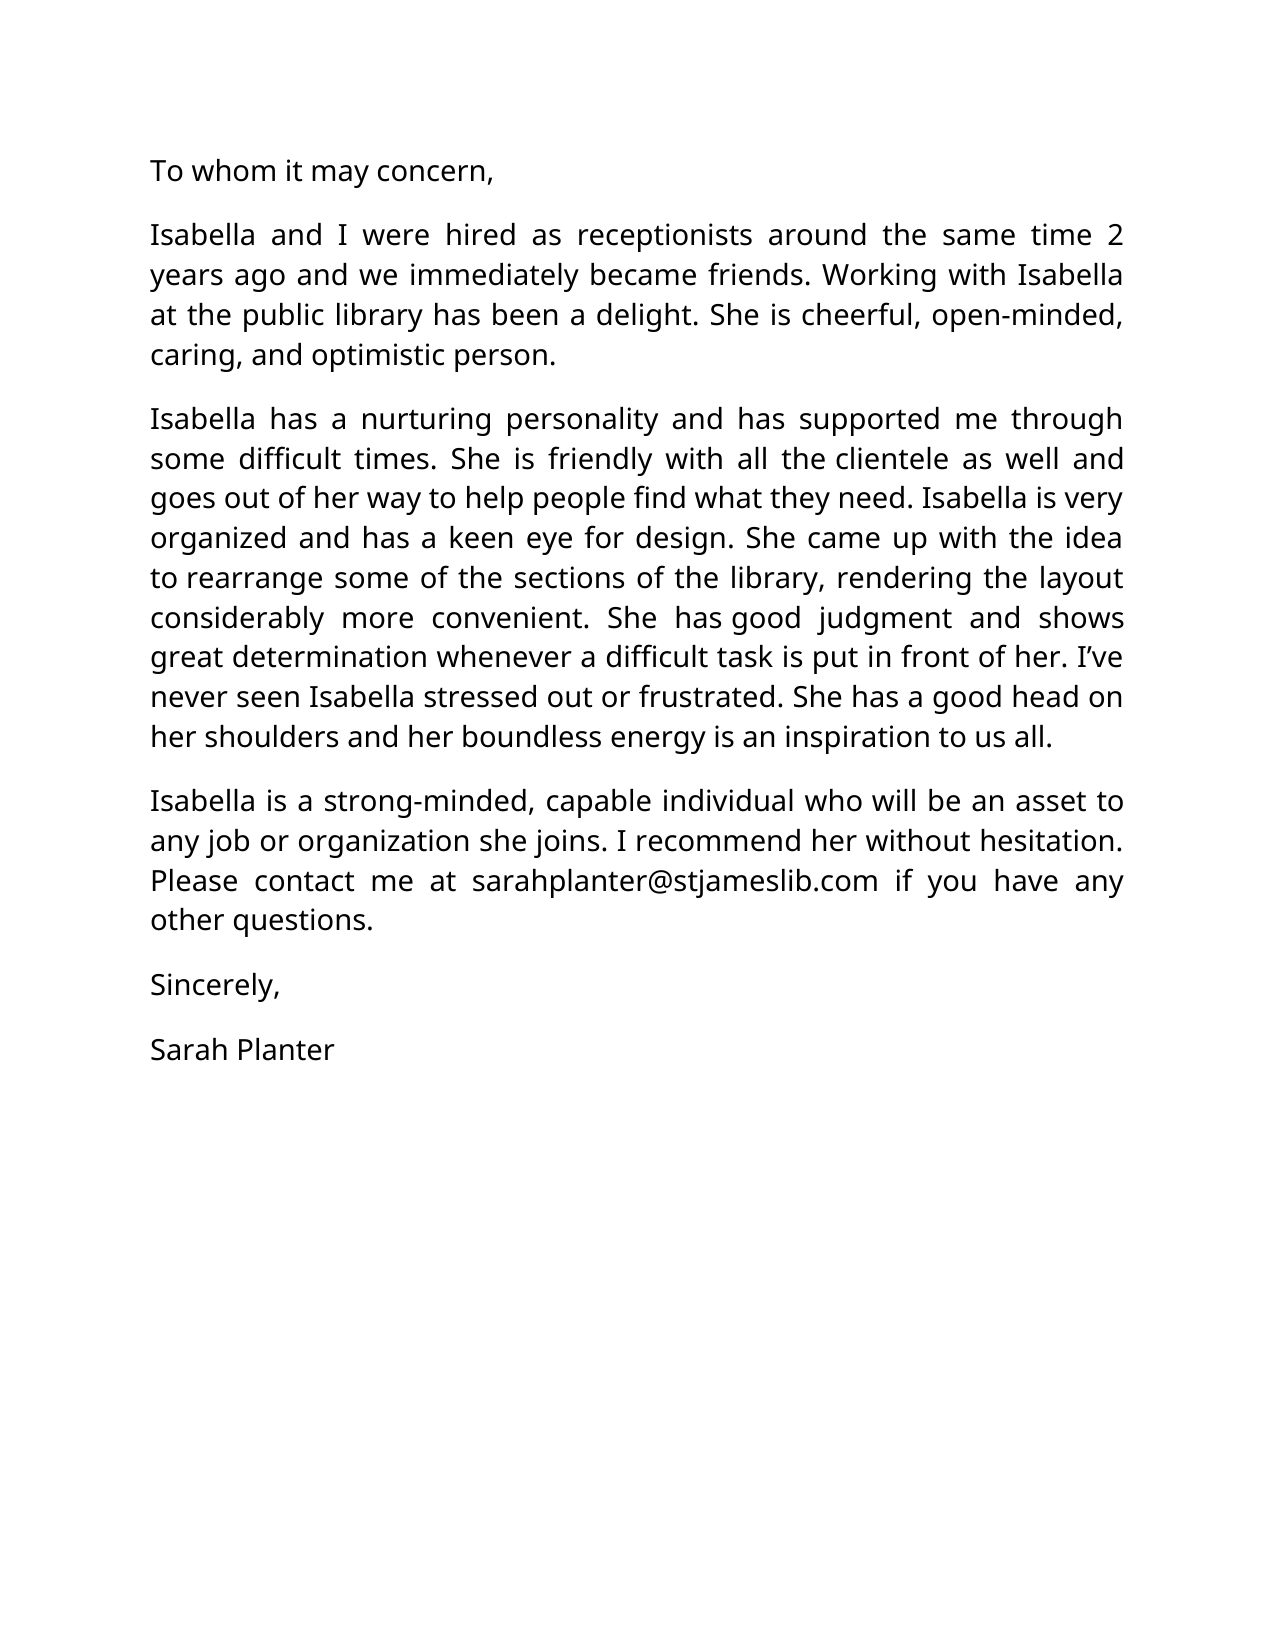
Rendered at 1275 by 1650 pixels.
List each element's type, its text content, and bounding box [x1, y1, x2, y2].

text Isabella has a nurturing personality and has supported me through some difficult times. She is friendly with all the clientele as well and goes out of her way to help people find what they need. Isabella is very organized and has a keen eye for design. She came up with the idea to rearrange some of the sections of the library, rendering the layout considerably more convenient. She has good judgment and shows great determination whenever a difficult task is put in front of her. I’ve never seen Isabella stressed out or frustrated. She has a good head on her shoulders and her boundless energy is an inspiration to us all. [150, 398, 1125, 756]
text Sarah Planter [150, 1029, 1125, 1069]
text Isabella and I were hired as receptionists around the same time 2 years ago and we immediately became friends. Working with Isabella at the public library has been a delight. She is cheerful, open-minded, caring, and optimistic person. [150, 215, 1125, 373]
text Isabella is a strong-minded, capable individual who will be an asset to any job or organization she joins. I recommend her without hesitation. Please contact me at sarahplanter@stjameslib.com if you have any other questions. [150, 781, 1125, 939]
text To whom it may concern, [150, 150, 1125, 190]
text Sincerely, [150, 964, 1125, 1004]
